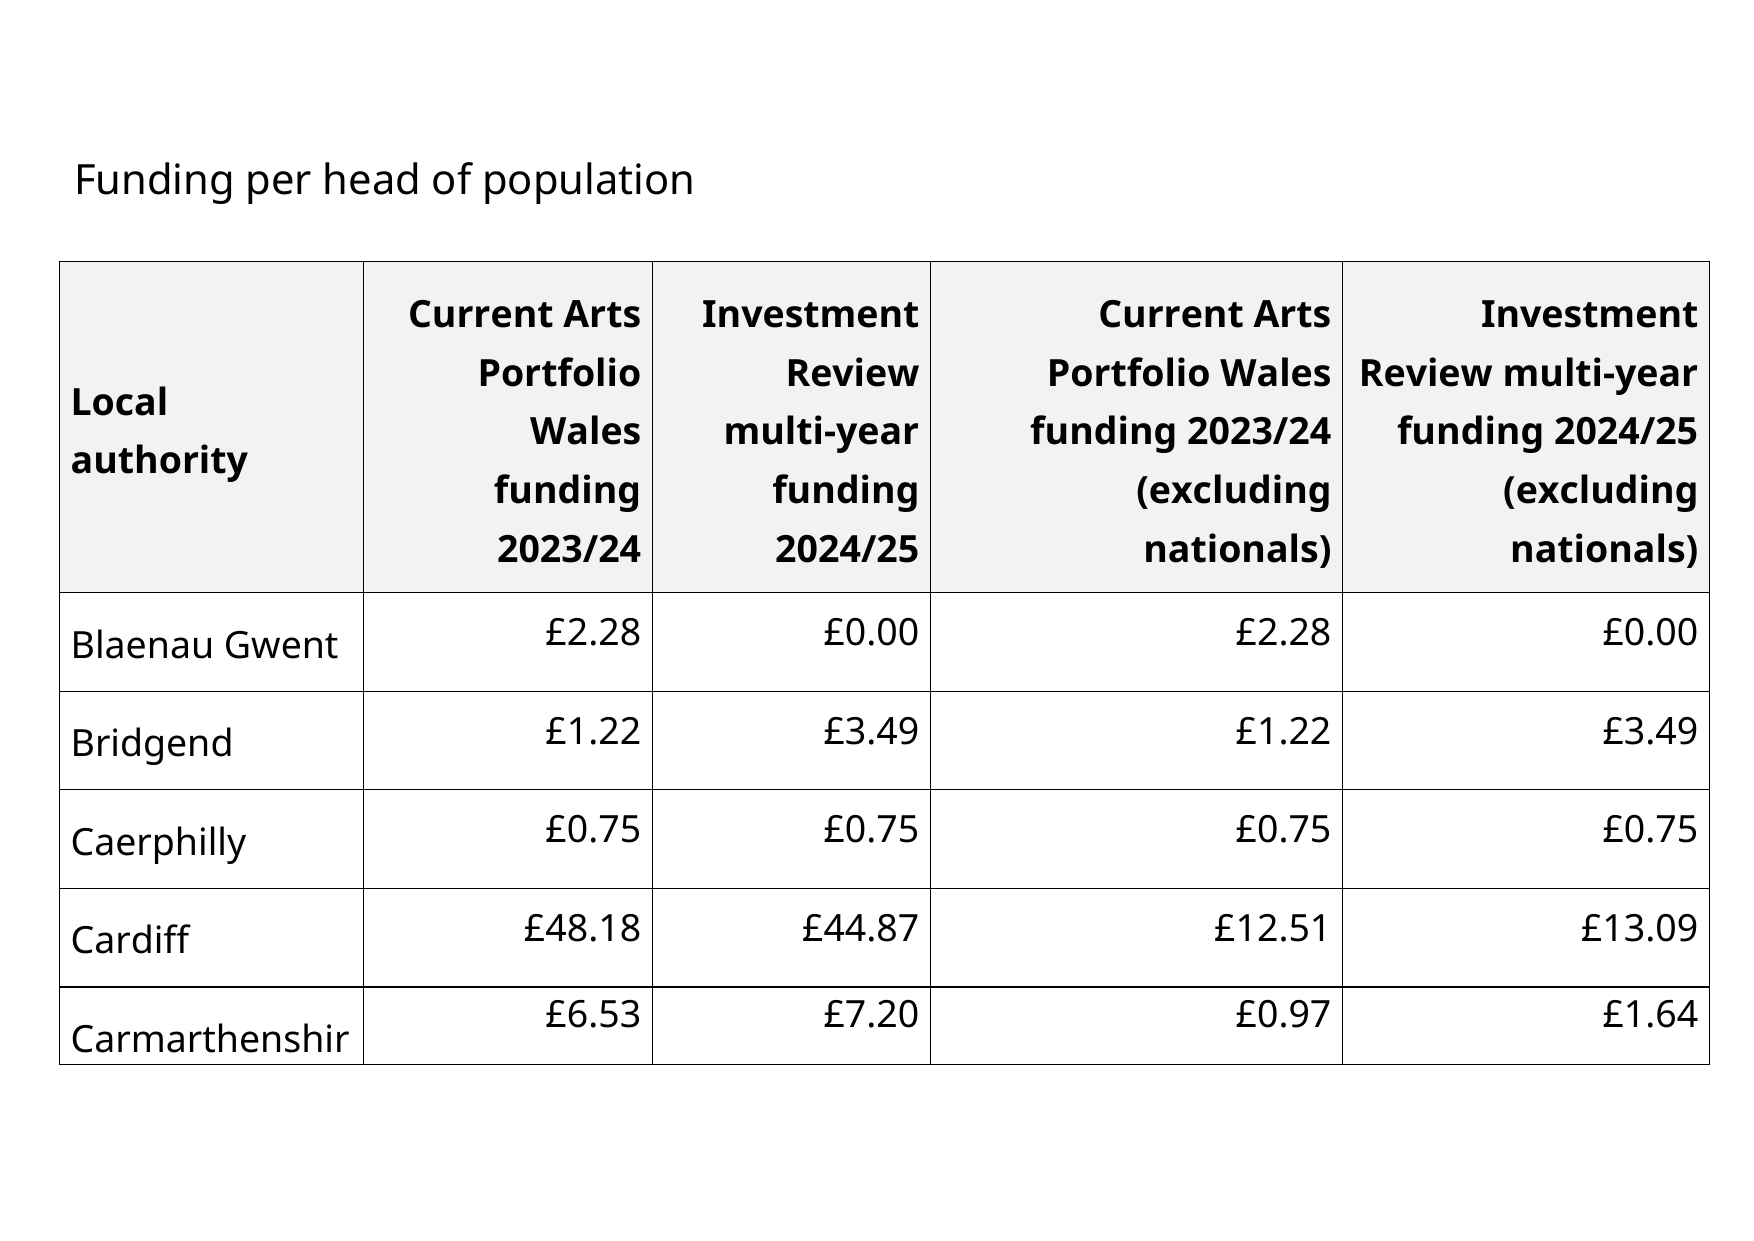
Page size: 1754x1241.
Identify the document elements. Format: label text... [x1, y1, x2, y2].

table_cell £3.49 [1343, 692, 1709, 789]
table_cell £12.51 [931, 889, 1342, 986]
table_cell £3.49 [653, 692, 930, 789]
table_cell £44.87 [653, 889, 930, 986]
table_cell £7.20 [653, 988, 930, 1063]
table_cell £0.00 [1343, 593, 1709, 691]
table_cell £6.53 [364, 988, 652, 1063]
table_header Investment Review multi-year funding 2024/25 (excluding nationals) [1343, 262, 1709, 592]
table_header Local authority [60, 262, 363, 592]
table_cell Carmarthenshire [60, 988, 363, 1063]
table_header Current Arts Portfolio Wales funding 2023/24 (excluding nationals) [931, 262, 1342, 592]
table_cell £0.00 [653, 593, 930, 691]
table_cell Blaenau Gwent [60, 593, 363, 691]
table_cell £13.09 [1343, 889, 1709, 986]
table_cell £48.18 [364, 889, 652, 986]
table_cell £0.97 [931, 988, 1342, 1063]
table_cell £1.22 [364, 692, 652, 789]
table_cell £2.28 [931, 593, 1342, 691]
table_cell Caerphilly [60, 790, 363, 888]
subtitle Funding per head of population [59, 150, 1604, 207]
table_cell £0.75 [653, 790, 930, 888]
table_header Investment Review multi-year funding 2024/25 [653, 262, 930, 592]
table_cell £1.22 [931, 692, 1342, 789]
table_cell £2.28 [364, 593, 652, 691]
table_header Current Arts Portfolio Wales funding 2023/24 [364, 262, 652, 592]
table_cell Bridgend [60, 692, 363, 789]
table_cell £0.75 [1343, 790, 1709, 888]
table_cell £1.64 [1343, 988, 1709, 1063]
table_cell £0.75 [931, 790, 1342, 888]
table_cell £0.75 [364, 790, 652, 888]
table_cell Cardiff [60, 889, 363, 986]
